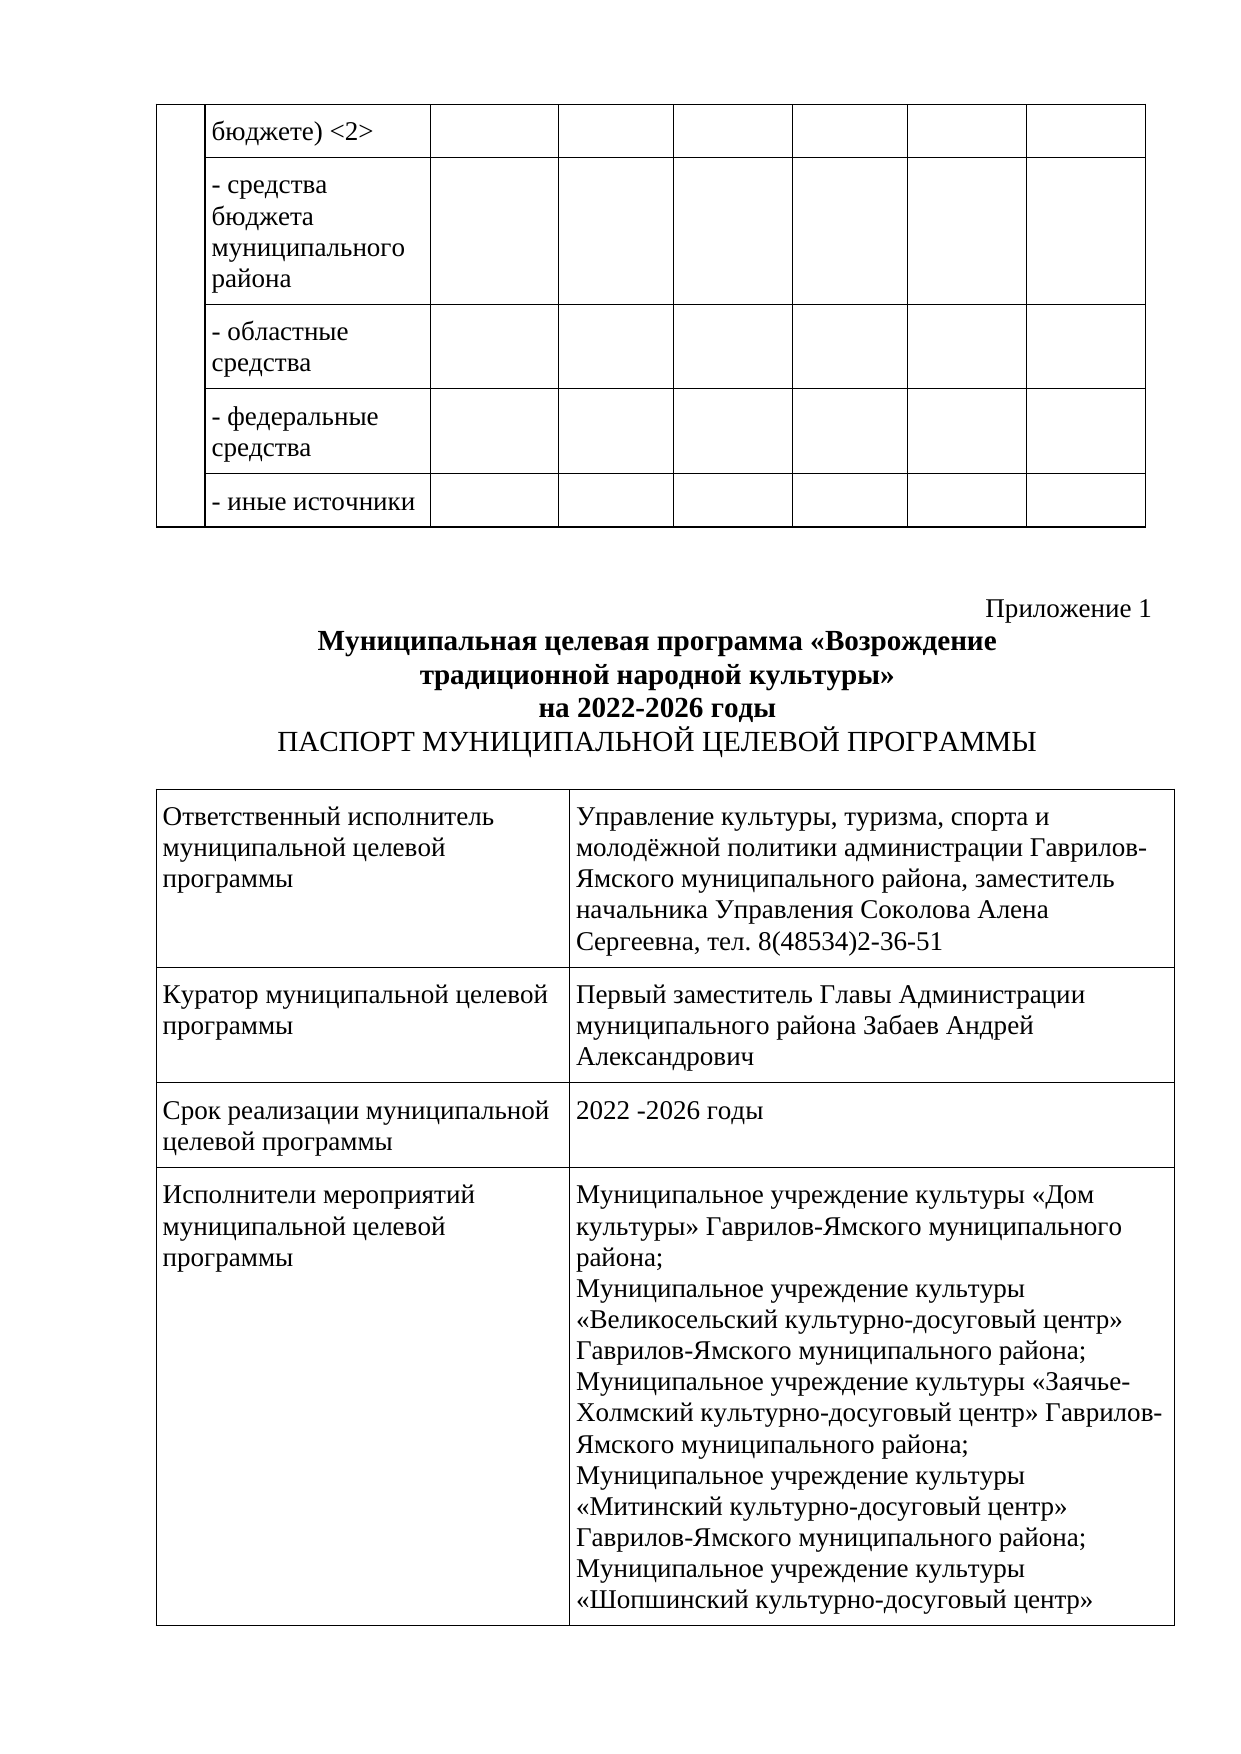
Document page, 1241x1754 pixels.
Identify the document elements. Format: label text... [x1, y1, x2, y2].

text Приложение 1 [162, 592, 1152, 623]
table_cell [431, 305, 558, 388]
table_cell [570, 1168, 1174, 1625]
text Муниципальная целевая программа «Возрождение [162, 623, 1152, 657]
table_cell [674, 158, 792, 304]
table_cell [908, 389, 1026, 473]
table_cell [431, 105, 558, 157]
table_cell [431, 158, 558, 304]
table_cell [793, 474, 907, 526]
table_cell - федеральные средства [206, 389, 430, 473]
table_cell [431, 389, 558, 473]
table_cell [559, 305, 673, 388]
table_cell [793, 389, 907, 473]
table_header Управление культуры, туризма, спорта и молодёжной политики администрации Гаврилов-Ямского муниципального района, заместитель начальника Управления Соколова Алена Сергеевна, тел. 8(48534)2-36-51 [570, 790, 1174, 967]
table_cell [1027, 474, 1145, 526]
table_cell [908, 105, 1026, 157]
table_cell - областные средства [206, 305, 430, 388]
table_cell [559, 474, 673, 526]
table_cell Первый заместитель Главы Администрации муниципального района Забаев Андрей Александрович [570, 968, 1174, 1082]
table_cell Куратор муниципальной целевой программы [157, 968, 569, 1082]
table_cell [431, 474, 558, 526]
table_cell [559, 389, 673, 473]
text Паспорт муниципальной целевой программы [162, 724, 1152, 757]
table_cell [908, 158, 1026, 304]
table_cell [908, 305, 1026, 388]
text на 2022-2026 годы [162, 690, 1152, 724]
table_cell [793, 305, 907, 388]
table_cell [793, 105, 907, 157]
table_cell [1027, 389, 1145, 473]
table_cell [674, 305, 792, 388]
table_cell [1027, 158, 1145, 304]
text традиционной народной культуры» [162, 657, 1152, 690]
table_cell [1027, 105, 1145, 157]
table_cell - средства бюджета муниципального района [206, 158, 430, 304]
table_cell Срок реализации муниципальной целевой программы [157, 1083, 569, 1167]
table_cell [206, 105, 430, 157]
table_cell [157, 1168, 569, 1625]
table_cell [1027, 305, 1145, 388]
table_cell [674, 474, 792, 526]
table_cell [908, 474, 1026, 526]
table_cell [674, 389, 792, 473]
table_header Ответственный исполнитель муниципальной целевой программы [157, 790, 569, 967]
table_cell - иные источники [206, 474, 430, 526]
table_cell [559, 158, 673, 304]
table_cell [793, 158, 907, 304]
table_cell 2022 -2026 годы [570, 1083, 1174, 1167]
table_cell [559, 105, 673, 157]
table_cell [674, 105, 792, 157]
